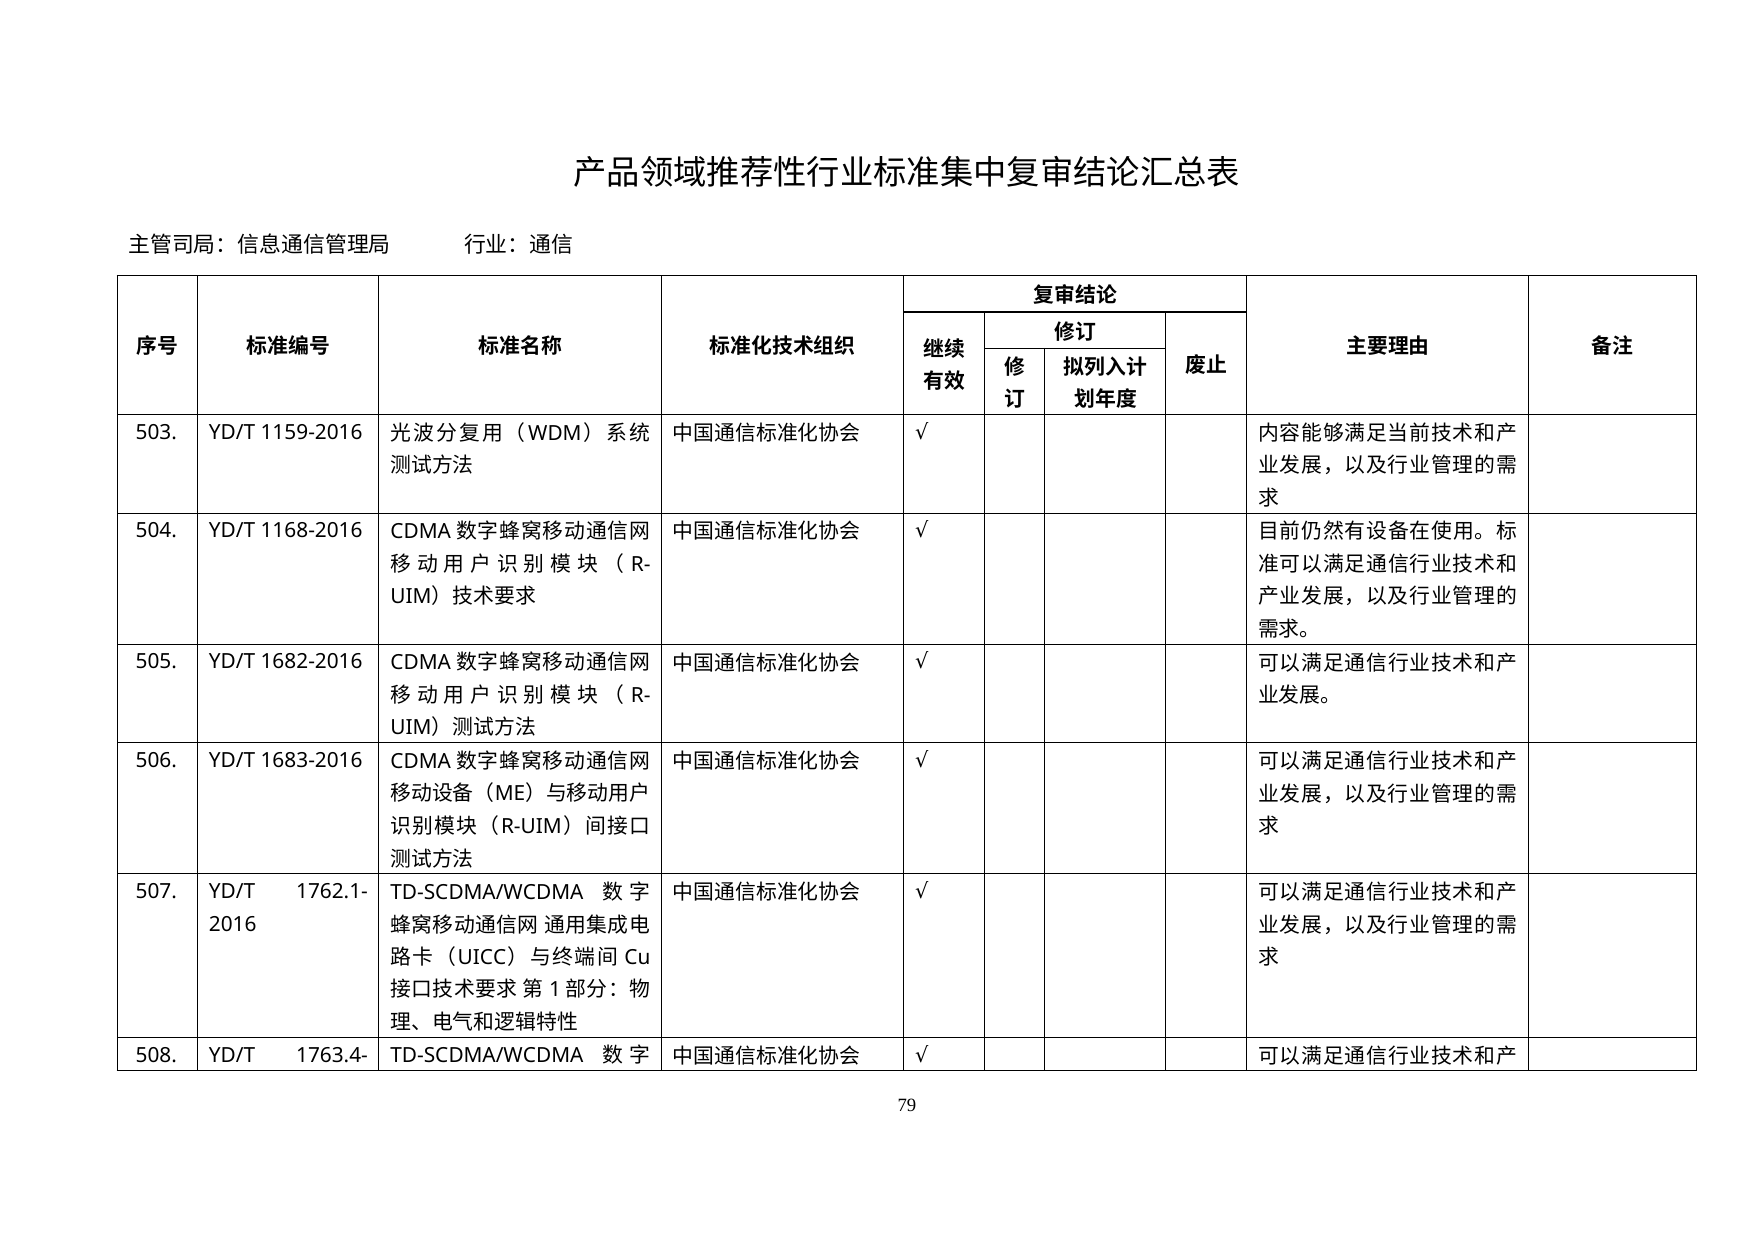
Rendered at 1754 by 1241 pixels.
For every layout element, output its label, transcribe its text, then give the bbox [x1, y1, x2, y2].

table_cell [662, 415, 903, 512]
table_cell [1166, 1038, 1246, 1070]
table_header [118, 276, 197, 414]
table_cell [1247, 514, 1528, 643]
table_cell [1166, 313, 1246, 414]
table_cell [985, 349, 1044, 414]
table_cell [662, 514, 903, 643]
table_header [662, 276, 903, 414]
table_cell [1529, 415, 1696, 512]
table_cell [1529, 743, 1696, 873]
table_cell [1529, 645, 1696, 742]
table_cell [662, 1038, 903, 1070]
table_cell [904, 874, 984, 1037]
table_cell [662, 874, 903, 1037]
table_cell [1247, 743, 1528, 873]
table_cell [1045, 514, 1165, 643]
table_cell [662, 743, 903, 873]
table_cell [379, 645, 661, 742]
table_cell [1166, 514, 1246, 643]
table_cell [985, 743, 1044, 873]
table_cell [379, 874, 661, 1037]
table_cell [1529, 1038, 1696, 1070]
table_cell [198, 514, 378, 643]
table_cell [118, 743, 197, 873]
text 产品领域推荐性行业标准集中复审结论汇总表 [128, 137, 1685, 202]
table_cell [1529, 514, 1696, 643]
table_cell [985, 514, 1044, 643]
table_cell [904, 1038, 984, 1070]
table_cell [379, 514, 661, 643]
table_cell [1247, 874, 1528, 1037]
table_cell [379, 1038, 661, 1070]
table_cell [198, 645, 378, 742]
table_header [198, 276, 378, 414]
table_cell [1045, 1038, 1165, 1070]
text 主管司局：信息通信管理局 行业：通信 [128, 227, 1685, 259]
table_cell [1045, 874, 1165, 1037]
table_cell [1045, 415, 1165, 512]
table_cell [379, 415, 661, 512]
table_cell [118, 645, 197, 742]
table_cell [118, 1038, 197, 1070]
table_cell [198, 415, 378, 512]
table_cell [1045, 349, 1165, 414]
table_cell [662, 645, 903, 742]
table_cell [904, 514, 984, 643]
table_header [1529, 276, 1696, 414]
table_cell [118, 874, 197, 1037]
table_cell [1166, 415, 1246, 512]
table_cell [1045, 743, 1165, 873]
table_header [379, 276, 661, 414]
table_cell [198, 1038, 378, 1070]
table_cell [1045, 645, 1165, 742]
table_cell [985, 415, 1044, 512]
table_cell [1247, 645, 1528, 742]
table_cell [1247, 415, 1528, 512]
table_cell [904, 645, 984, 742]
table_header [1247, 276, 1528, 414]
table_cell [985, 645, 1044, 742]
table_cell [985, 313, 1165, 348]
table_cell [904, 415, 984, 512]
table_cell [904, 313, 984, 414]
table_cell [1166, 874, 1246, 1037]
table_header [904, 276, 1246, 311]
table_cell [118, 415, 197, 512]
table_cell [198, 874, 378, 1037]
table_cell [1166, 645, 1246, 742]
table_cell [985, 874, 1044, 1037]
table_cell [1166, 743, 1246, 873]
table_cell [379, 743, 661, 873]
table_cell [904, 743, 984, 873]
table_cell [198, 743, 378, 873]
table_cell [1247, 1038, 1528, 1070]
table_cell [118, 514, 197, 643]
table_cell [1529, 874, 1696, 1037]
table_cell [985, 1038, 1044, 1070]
